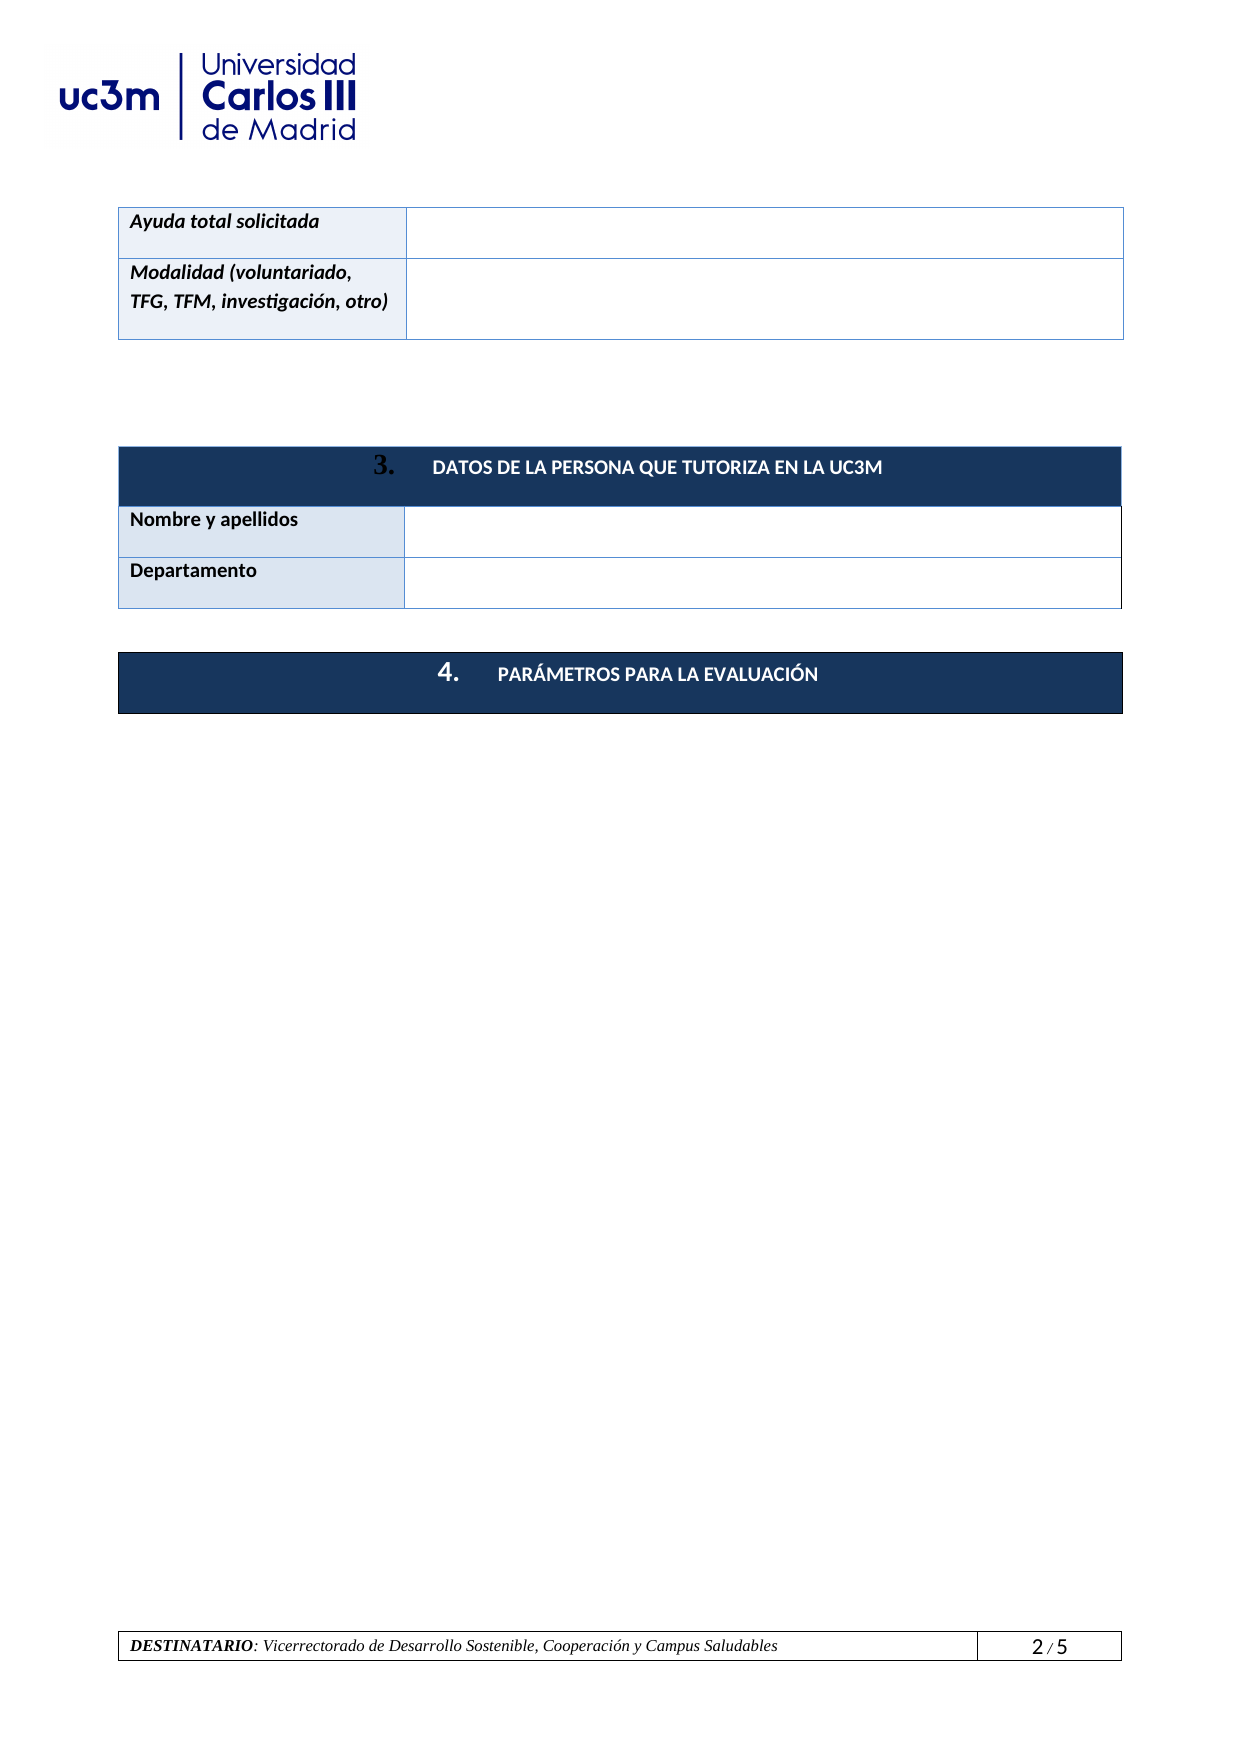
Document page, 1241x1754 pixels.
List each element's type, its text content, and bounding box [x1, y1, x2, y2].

table_cell [405, 507, 1121, 557]
picture [44, 44, 371, 149]
table_cell Modalidad (voluntariado, TFG, TFM, investigación, otro) [119, 259, 406, 339]
table_cell Nombre y apellidos [119, 507, 404, 557]
table_header DATOS DE LA PERSONA QUE TUTORIZA EN LA UC3M [119, 447, 1121, 506]
table_cell Departamento [119, 558, 404, 608]
table_cell [405, 558, 1121, 608]
table_cell [407, 259, 1123, 339]
table_cell [407, 208, 1123, 258]
table_header PARÁMETROS PARA LA EVALUACIÓN [119, 653, 1122, 713]
table_cell Ayuda total solicitada [119, 208, 406, 258]
